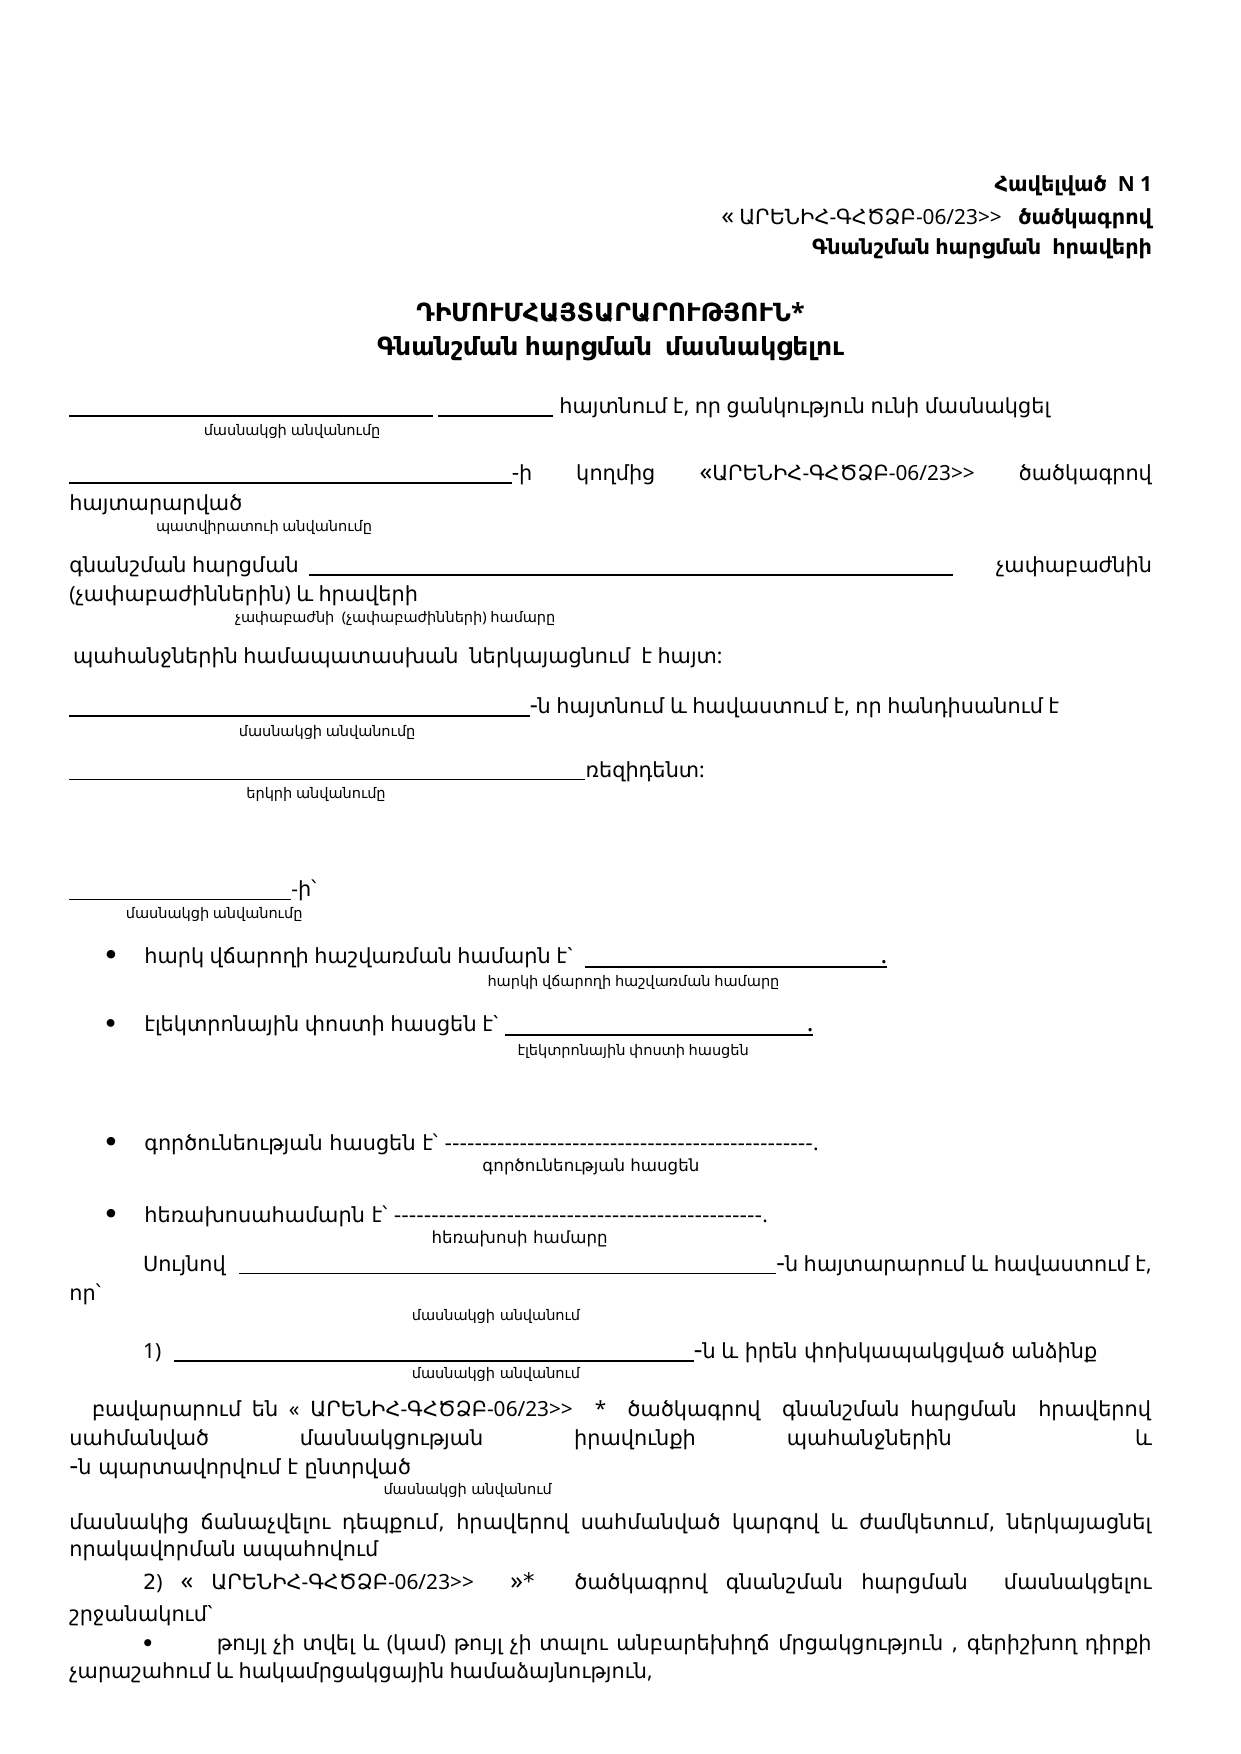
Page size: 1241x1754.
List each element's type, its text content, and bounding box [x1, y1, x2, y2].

text -ի կողմից «ԱՐԵՆԻՀ-ԳՀԾՁԲ-06/23>> ծածկագրով հայտարարված [69, 454, 1152, 516]
text մասնակցի անվանումը [69, 721, 1152, 755]
text Գնանշման հարցման հրավերի [69, 232, 1152, 260]
text Հավելված N 1 [69, 169, 1152, 198]
text էլեկտրոնային փոստի հասցեն [69, 1039, 1152, 1073]
text երկրի անվանումը [69, 783, 1152, 817]
list գործունեության հասցեն է՝ -------------------------------------------------. [107, 1128, 1152, 1156]
text -ի՝ [69, 874, 1152, 903]
text չափաբաժնի (չափաբաժինների) համարը [69, 607, 1152, 641]
text բավարարում են « ԱՐԵՆԻՀ-ԳՀԾՁԲ-06/23>> * ծածկագրով գնանշման հարցման հրավերով սահմանված մասնակցության իրավունքի պահանջներին և -ն պարտավորվում է ընտրված [69, 1394, 1152, 1481]
subtitle Գնանշման հարցման մասնակցելու [69, 328, 1152, 362]
text 2) « ԱՐԵՆԻՀ-ԳՀԾՁԲ-06/23>> »* ծածկագրով գնանշման հարցման մասնակցելու շրջանակում` [69, 1562, 1152, 1628]
list թույլ չի տվել և (կամ) թույլ չի տալու անբարեխիղճ մրցակցություն , գերիշխող դիրքի չարաշահում և հակամրցակցային համաձայնություն, [69, 1628, 1152, 1684]
text մասնակից ճանաչվելու դեպքում, հրավերով սահմանված կարգով և ժամկետում, ներկայացնել որակավորման ապահովում [69, 1510, 1152, 1562]
text Սույնով -ն հայտարարում և հավաստում է, որ՝ [69, 1248, 1152, 1307]
text 1) -ն և իրեն փոխկապակցված անձինք [69, 1336, 1152, 1365]
list հեռախոսահամարն է՝ -------------------------------------------------. [107, 1200, 1152, 1228]
text -ն հայտնում և հավաստում է, որ հանդիսանում է [69, 687, 1152, 721]
text հայտնում է, որ ցանկություն ունի մասնակցել [69, 391, 1152, 419]
list էլեկտրոնային փոստի հասցեն է` . [107, 1005, 1152, 1039]
text պահանջներին համապատասխան ներկայացնում է հայտ: [69, 641, 1152, 669]
text գնանշման հարցման չափաբաժնին (չափաբաժիններին) և հրավերի [69, 550, 1152, 607]
text գործունեության հասցեն [69, 1156, 1152, 1176]
text մասնակցի անվանում [69, 1481, 1152, 1510]
text հեռախոսի համարը [69, 1228, 1152, 1248]
text մասնակցի անվանումը [69, 903, 1152, 937]
text մասնակցի անվանումը [69, 419, 1152, 454]
text ռեզիդենտ: [69, 755, 1152, 783]
text մասնակցի անվանում [69, 1307, 1152, 1336]
text « ԱՐԵՆԻՀ-ԳՀԾՁԲ-06/23>> ծածկագրով [69, 198, 1152, 232]
text պատվիրատուի անվանումը [69, 516, 1152, 550]
text մասնակցի անվանում [69, 1365, 1152, 1394]
list հարկ վճարողի հաշվառման համարն է` . [107, 937, 1152, 971]
text ԴԻՄՈՒՄՀԱՅՏԱՐԱՐՈՒԹՅՈՒՆ* [69, 294, 1152, 328]
text հարկի վճարողի հաշվառման համարը [69, 971, 1152, 1005]
